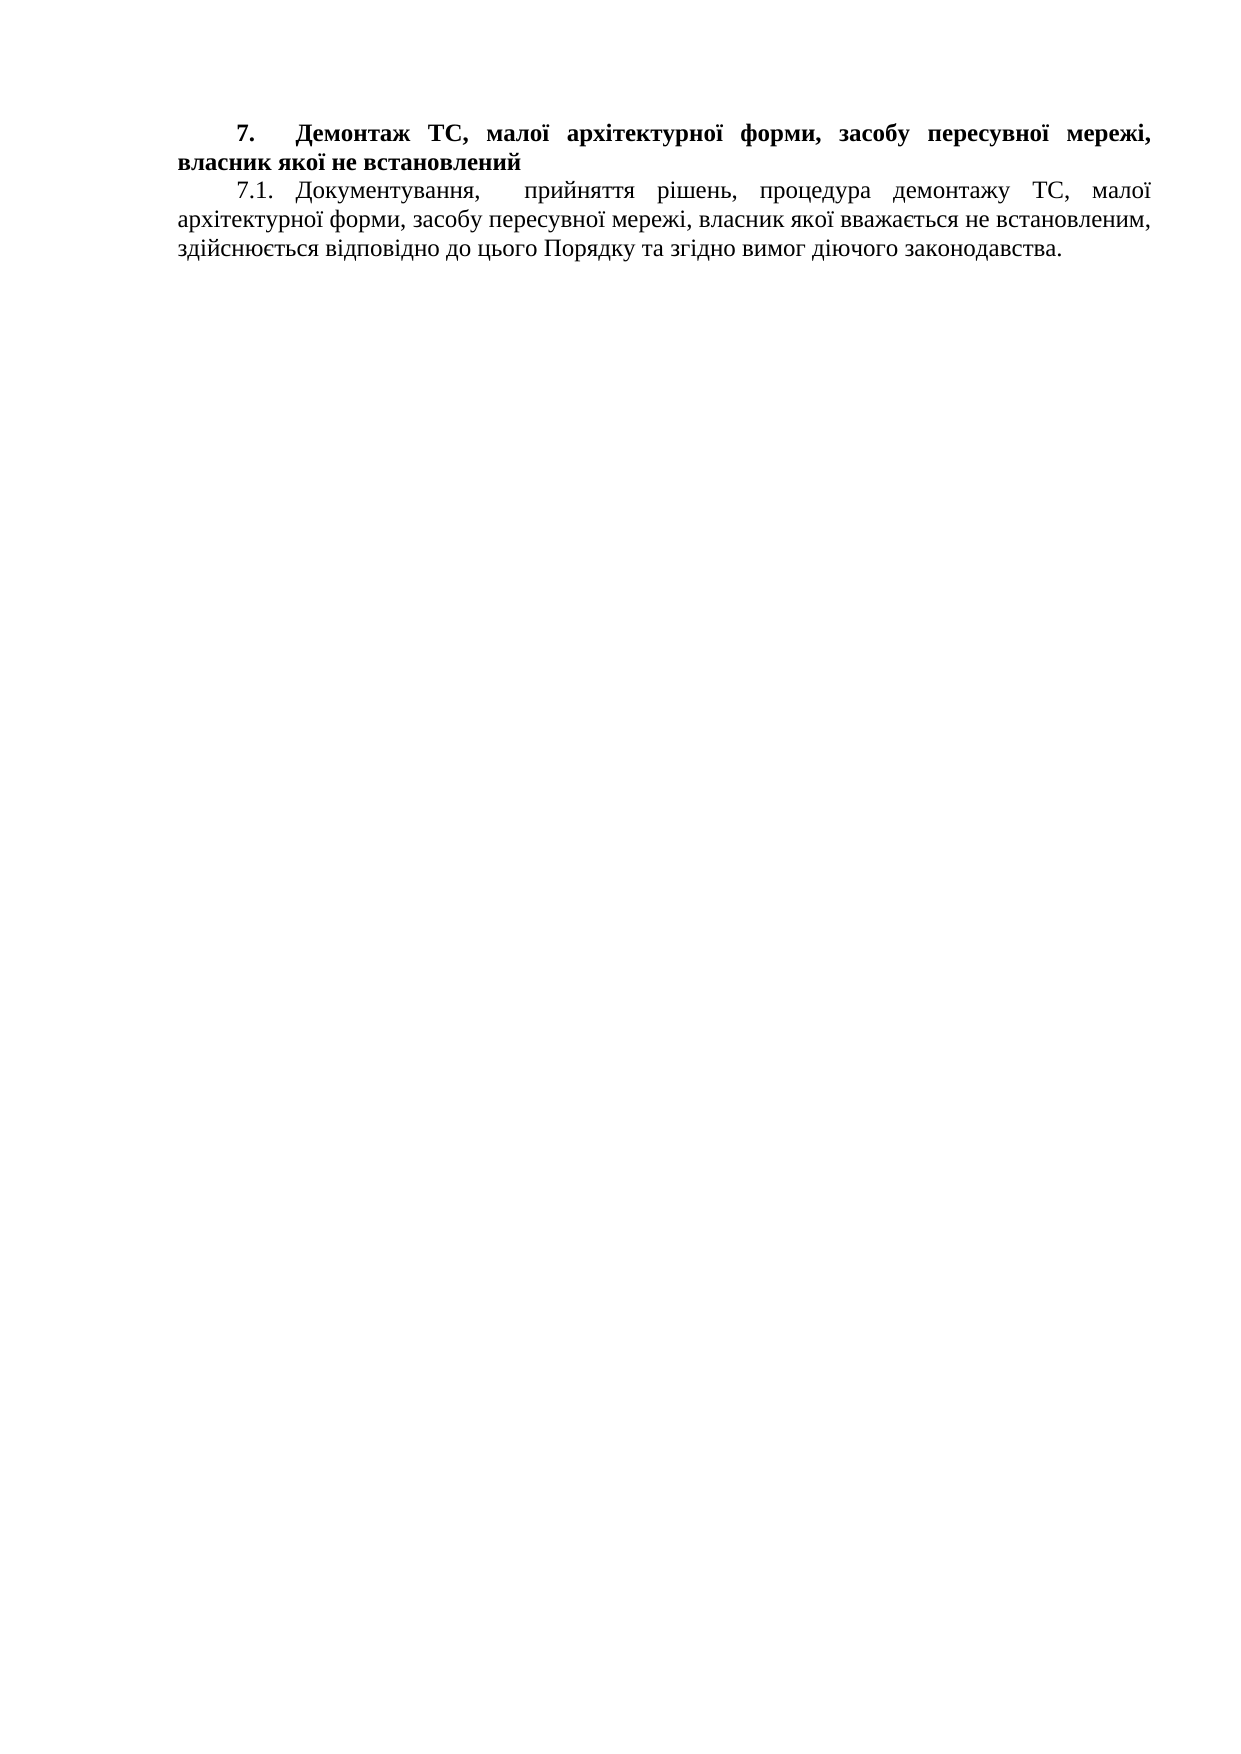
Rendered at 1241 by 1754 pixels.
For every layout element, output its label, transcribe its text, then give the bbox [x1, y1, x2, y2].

list Документування, прийняття рішень, процедура демонтажу ТС, малої архітектурної форми, засобу пересувної мережі, власник якої вважається не встановленим, здійснюється відповідно до цього Порядку та згідно вимог діючого законодавства. [177, 176, 1152, 262]
list Демонтаж ТС, малої архітектурної форми, засобу пересувної мережі, власник якої не встановлений [177, 118, 1152, 176]
